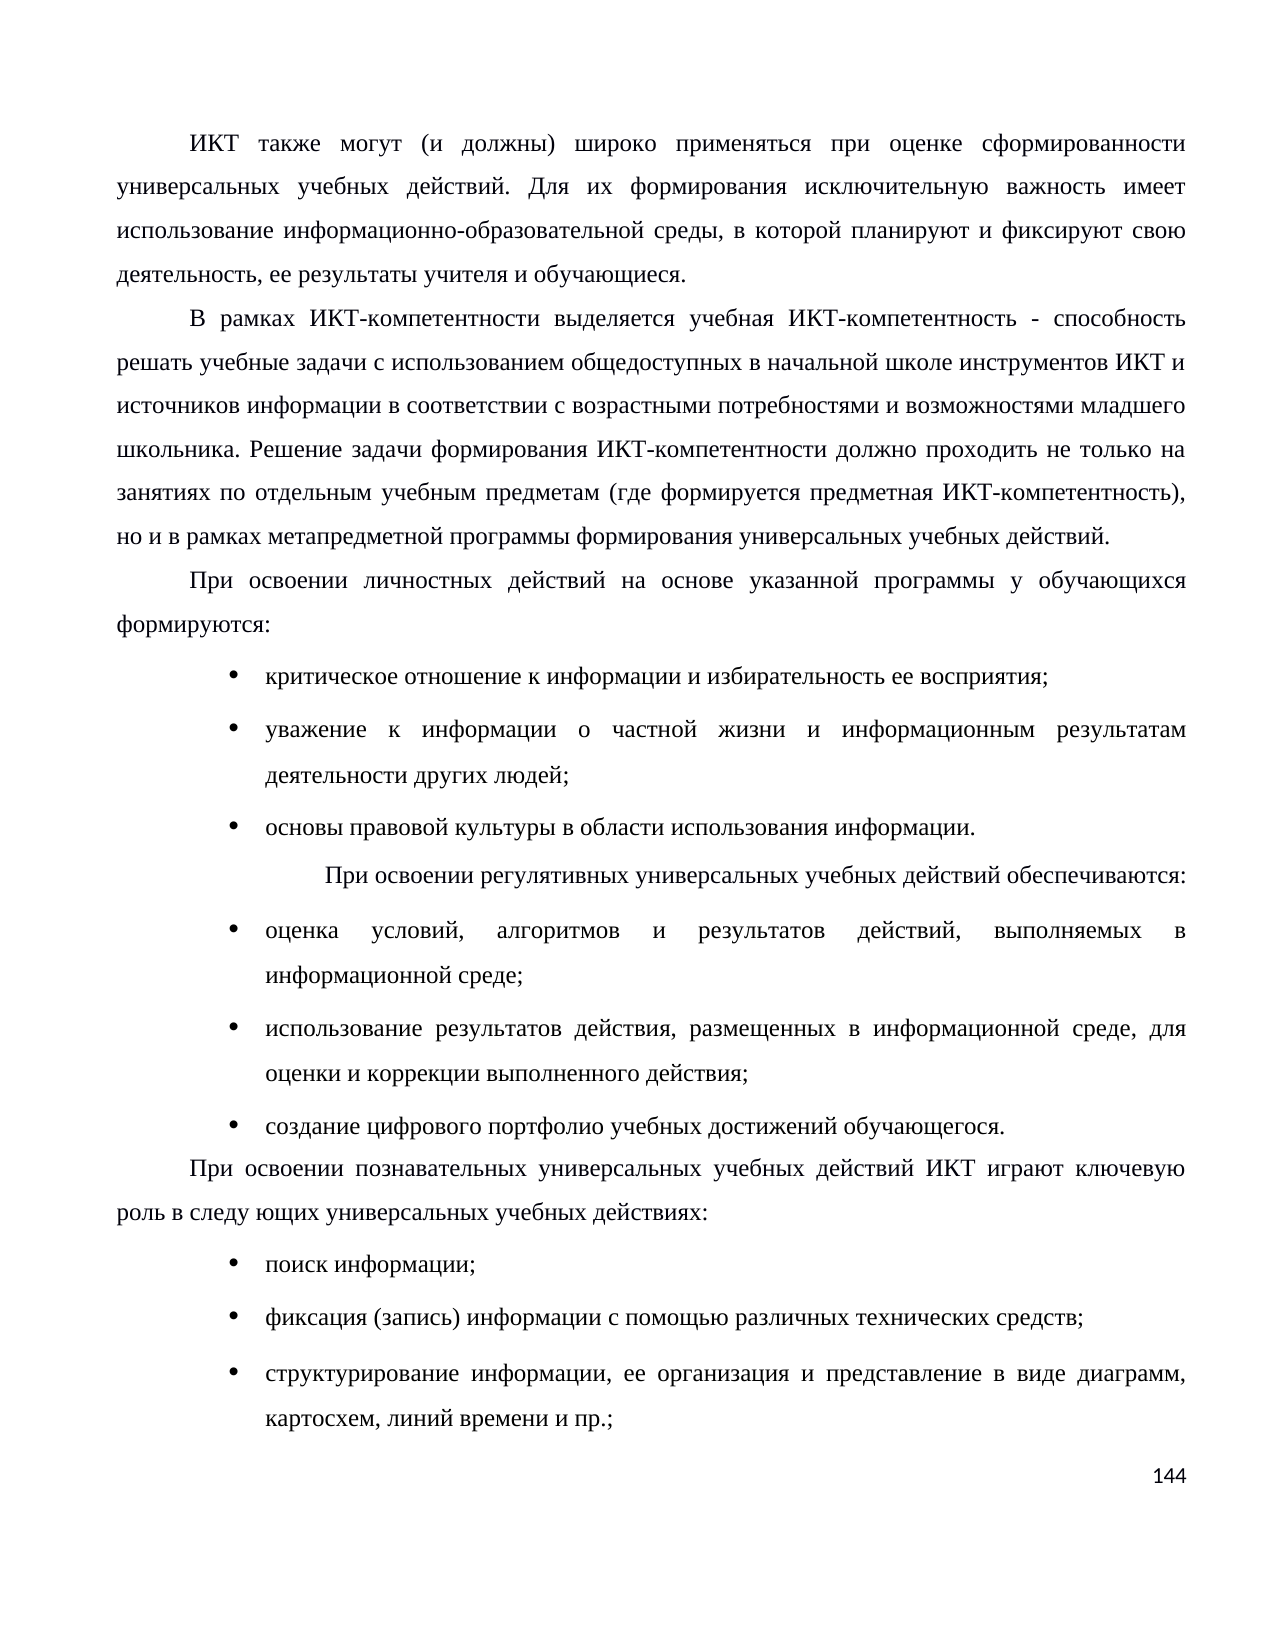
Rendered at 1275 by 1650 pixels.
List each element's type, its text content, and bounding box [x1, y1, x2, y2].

text В рамках ИКТ-компетентности выделяется учебная ИКТ-компетентность - способность решать учебные задачи с использованием общедоступных в начальной школе инструментов ИКТ и источников информации в соответствии с возрастными потребностями и возможностями младшего школьника. Решение задачи формирования ИКТ-компетентности должно проходить не только на занятиях по отдельным учебным предметам (где формируется предметная ИКТ-компетентность), но и в рамках метапредметной программы формирования универсальных учебных действий. [116, 303, 1187, 550]
text При освоении регулятивных универсальных учебных действий обеспечиваются: [118, 860, 1187, 889]
list критическое отношение к информации и избирательность ее восприятия; [228, 657, 1187, 691]
list оценка условий, алгоритмов и результатов действий, выполняемых в информационной среде; [228, 911, 1187, 989]
list поиск информации; [228, 1245, 1187, 1278]
list структурирование информации, ее организация и представление в виде диаграмм, картосхем, линий времени и пр.; [228, 1354, 1187, 1432]
text При освоении познавательных универсальных учебных действий ИКТ играют ключевую роль в следу ющих универсальных учебных действиях: [116, 1153, 1187, 1225]
list использование результатов действия, размещенных в информационной среде, для оценки и коррекции выполненного действия; [228, 1009, 1187, 1087]
list уважение к информации о частной жизни и информационным результатам деятельности других людей; [228, 710, 1187, 788]
list фиксация (запись) информации с помощью различных технических средств; [228, 1298, 1187, 1331]
list создание цифрового портфолио учебных достижений обучающегося. [228, 1107, 1187, 1141]
list основы правовой культуры в области использования информации. [228, 808, 1187, 842]
text ИКТ также могут (и должны) широко применяться при оценке сформированности универсальных учебных действий. Для их формирования исключительную важность имеет использование информационно-образовательной среды, в которой планируют и фиксируют свою деятельность, ее результаты учителя и обучающиеся. [116, 128, 1187, 287]
text При освоении личностных действий на основе указанной программы у обучающихся формируются: [116, 565, 1187, 638]
